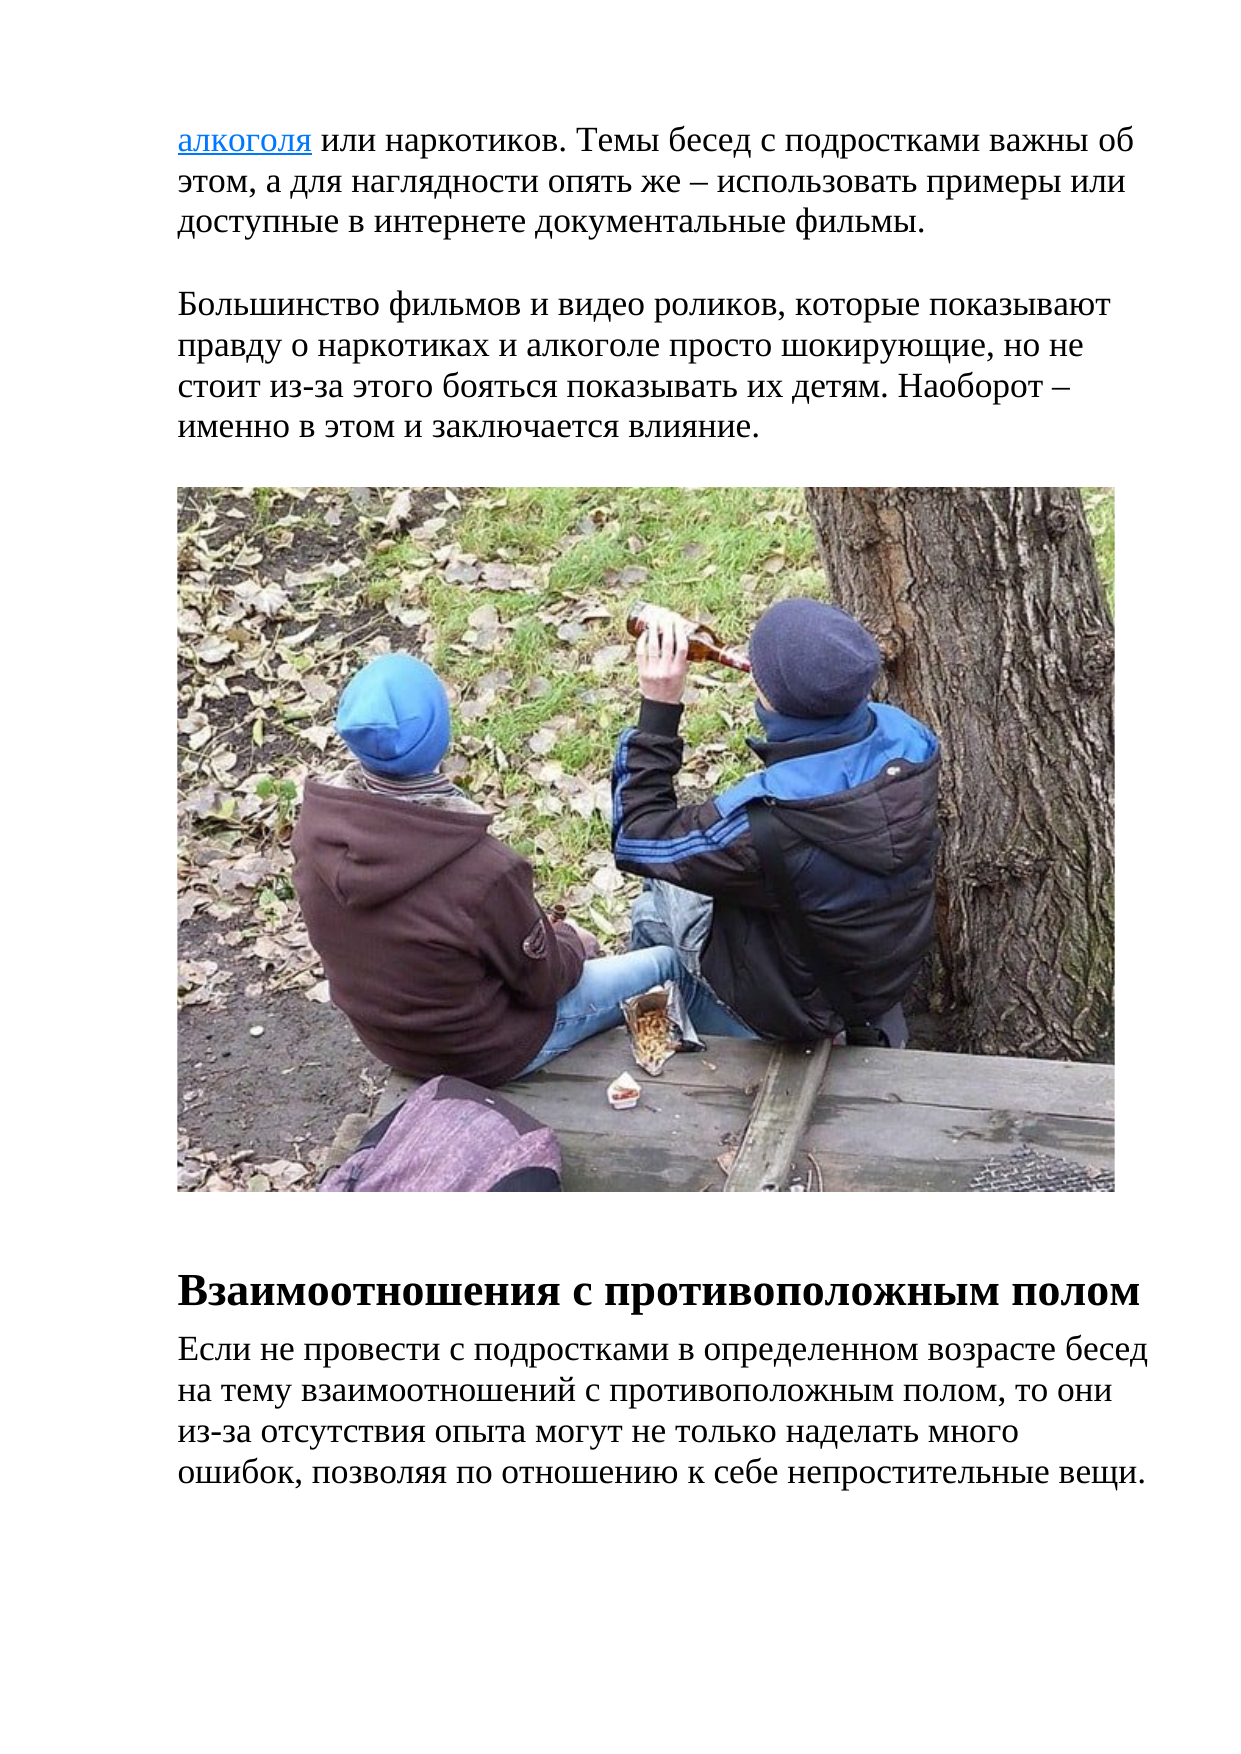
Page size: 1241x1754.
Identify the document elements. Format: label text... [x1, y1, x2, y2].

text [177, 118, 1152, 241]
text Взаимоотношения с противоположным полом [177, 1262, 1152, 1315]
picture [177, 487, 1115, 1192]
text Если не провести с подростками в определенном возрасте бесед на тему взаимоотношений с противоположным полом, то они из-за отсутствия опыта могут не только наделать много ошибок, позволяя по отношению к себе непростительные вещи. [177, 1327, 1152, 1491]
text Большинство фильмов и видео роликов, которые показывают правду о наркотиках и алкоголе просто шокирующие, но не стоит из-за этого бояться показывать их детям. Наоборот – именно в этом и заключается влияние. [177, 282, 1152, 446]
